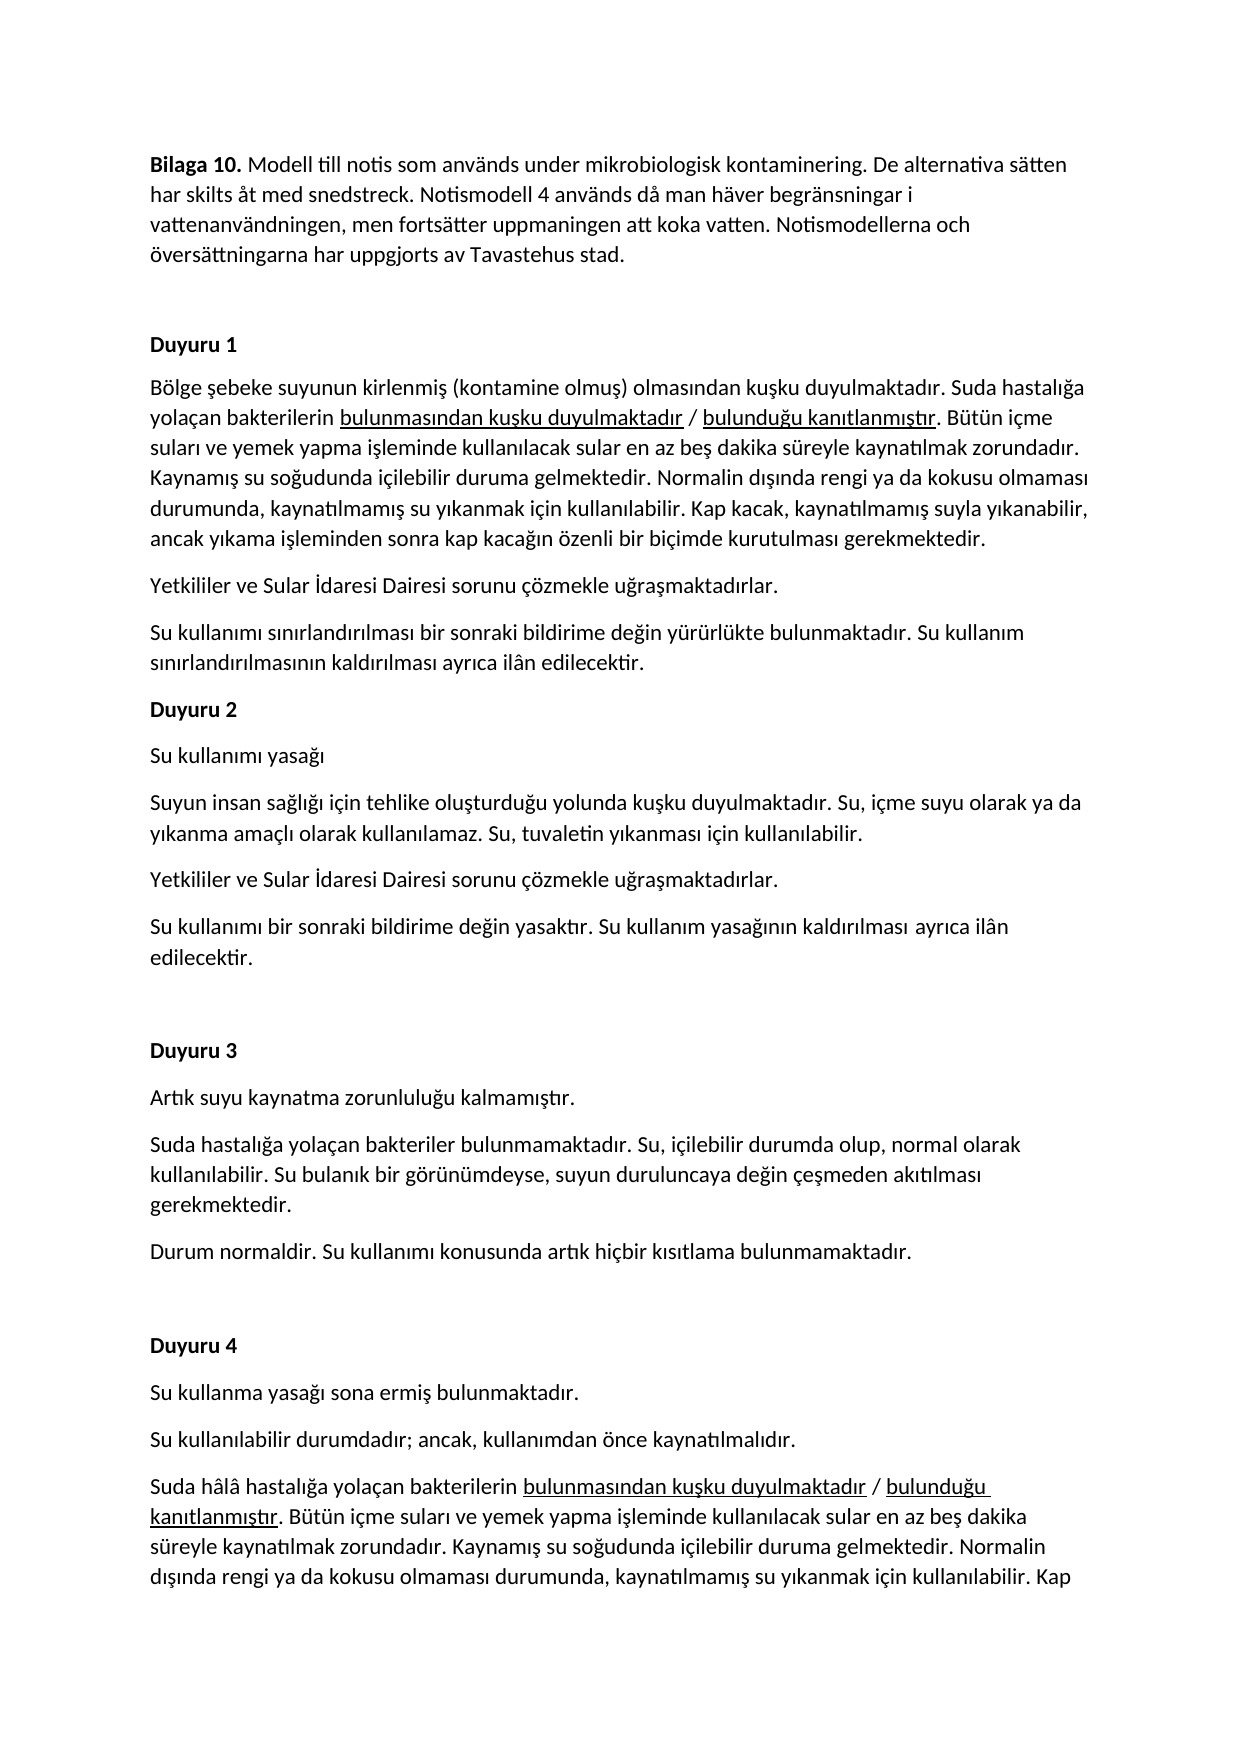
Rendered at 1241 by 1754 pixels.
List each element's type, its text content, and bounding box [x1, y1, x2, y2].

text Duyuru 4 [150, 1331, 1090, 1359]
text Duyuru 2 [150, 695, 1090, 723]
text Suyun insan sağlığı için tehlike oluşturduğu yolunda kuşku duyulmaktadır. Su, içme suyu olarak ya da yıkanma amaçlı olarak kullanılamaz. Su, tuvaletin yıkanması için kullanılabilir. [150, 788, 1090, 847]
text Artık suyu kaynatma zorunluluğu kalmamıştır. [150, 1083, 1090, 1111]
text Suda hastalığa yolaçan bakteriler bulunmamaktadır. Su, içilebilir durumda olup, normal olarak kullanılabilir. Su bulanık bir görünümdeyse, suyun duruluncaya değin çeşmeden akıtılması gerekmektedir. [150, 1130, 1090, 1219]
text Su kullanımı sınırlandırılması bir sonraki bildirime değin yürürlükte bulunmaktadır. Su kullanım sınırlandırılmasının kaldırılması ayrıca ilân edilecektir. [150, 618, 1090, 676]
text Bölge şebeke suyunun kirlenmiş (kontamine olmuş) olmasından kuşku duyulmaktadır. Suda hastalığa yolaçan bakterilerin bulunmasından kuşku duyulmaktadır / bulunduğu kanıtlanmıştır. Bütün içme suları ve yemek yapma işleminde kullanılacak sular en az beş dakika süreyle kaynatılmak zorundadır. Kaynamış su soğudunda içilebilir duruma gelmektedir. Normalin dışında rengi ya da kokusu olmaması durumunda, kaynatılmamış su yıkanmak için kullanılabilir. Kap kacak, kaynatılmamış suyla yıkanabilir, ancak yıkama işleminden sonra kap kacağın özenli bir biçimde kurutulması gerekmektedir. [150, 373, 1090, 552]
text Durum normaldir. Su kullanımı konusunda artık hiçbir kısıtlama bulunmamaktadır. [150, 1237, 1090, 1266]
text Bilaga 10. Modell till notis som används under mikrobiologisk kontaminering. De alternativa sätten har skilts åt med snedstreck. Notismodell 4 används då man häver begränsningar i vattenanvändningen, men fortsätter uppmaningen att koka vatten. Notismodellerna och översättningarna har uppgjorts av Tavastehus stad. [150, 150, 1090, 269]
text Su kullanma yasağı sona ermiş bulunmaktadır. [150, 1378, 1090, 1406]
text Yetkililer ve Sular İdaresi Dairesi sorunu çözmekle uğraşmaktadırlar. [150, 571, 1090, 599]
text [150, 1472, 1090, 1591]
text Yetkililer ve Sular İdaresi Dairesi sorunu çözmekle uğraşmaktadırlar. [150, 866, 1090, 894]
text Su kullanımı bir sonraki bildirime değin yasaktır. Su kullanım yasağının kaldırılması ayrıca ilân edilecektir. [150, 912, 1090, 971]
text Su kullanımı yasağı [150, 742, 1090, 770]
text Su kullanılabilir durumdadır; ancak, kullanımdan önce kaynatılmalıdır. [150, 1425, 1090, 1453]
text Duyuru 3 [150, 1036, 1090, 1064]
text Duyuru 1 [150, 330, 1090, 358]
